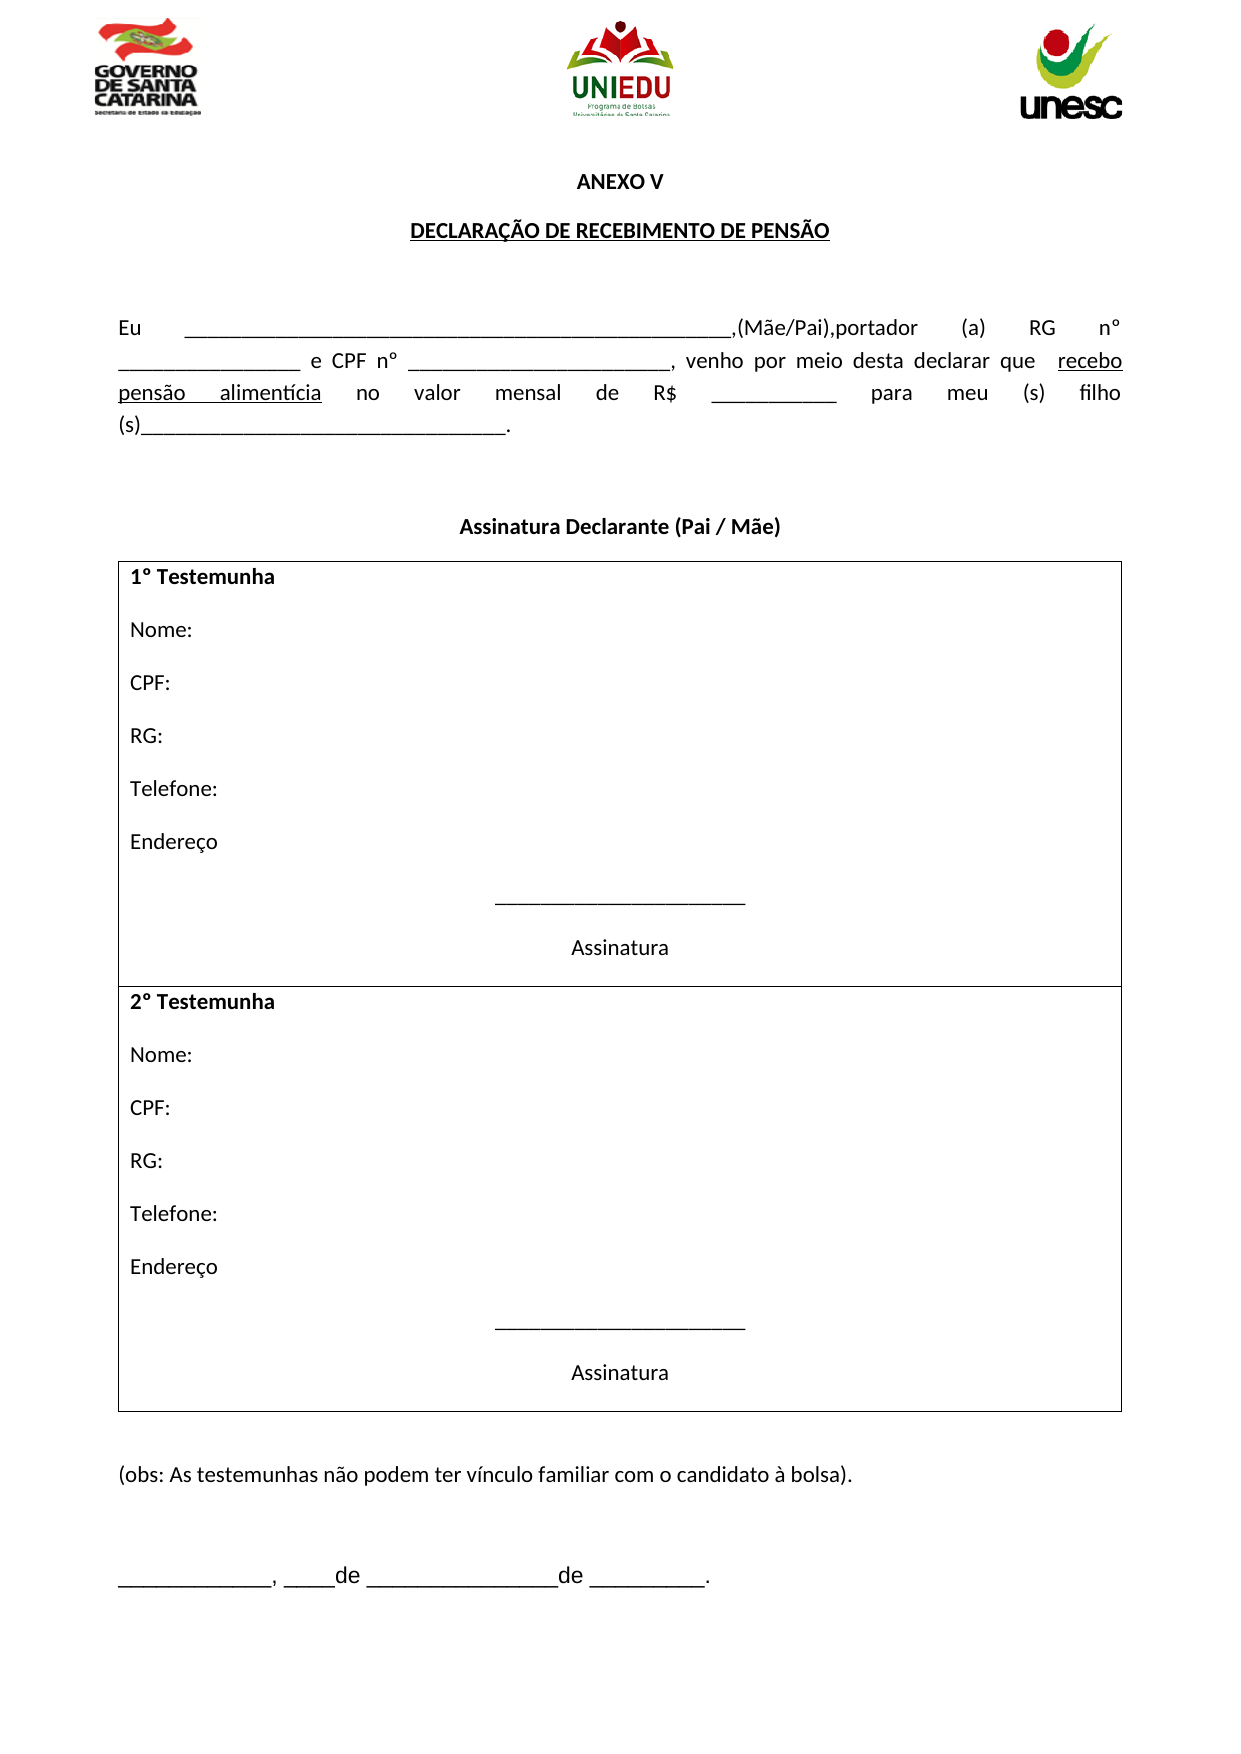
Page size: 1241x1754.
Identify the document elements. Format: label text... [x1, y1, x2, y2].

text (obs: As testemunhas não podem ter vínculo familiar com o candidato à bolsa). [118, 1461, 1122, 1488]
text DECLARAÇÃO DE RECEBIMENTO DE PENSÃO [118, 216, 1122, 244]
picture [567, 21, 674, 116]
text Assinatura Declarante (Pai / Mãe) [118, 512, 1122, 540]
picture [94, 17, 201, 116]
text Eu ________________________________________________,(Mãe/Pai),portador (a) RG nº ________________ e CPF nº _______________________, venho por meio desta declarar que recebo pensão alimentícia no valor mensal de R$ ___________ para meu (s) filho (s)________________________________. [118, 313, 1122, 438]
table_header 1º Testemunha Nome: CPF: RG: Telefone: Endereço ______________________ Assinatura [119, 562, 1121, 986]
picture [1020, 22, 1123, 119]
table_cell 2º Testemunha Nome: CPF: RG: Telefone: Endereço ______________________ Assinatura [119, 987, 1121, 1411]
text ____________, ____de _______________de _________. [118, 1562, 1122, 1588]
text ANEXO V [118, 167, 1122, 195]
